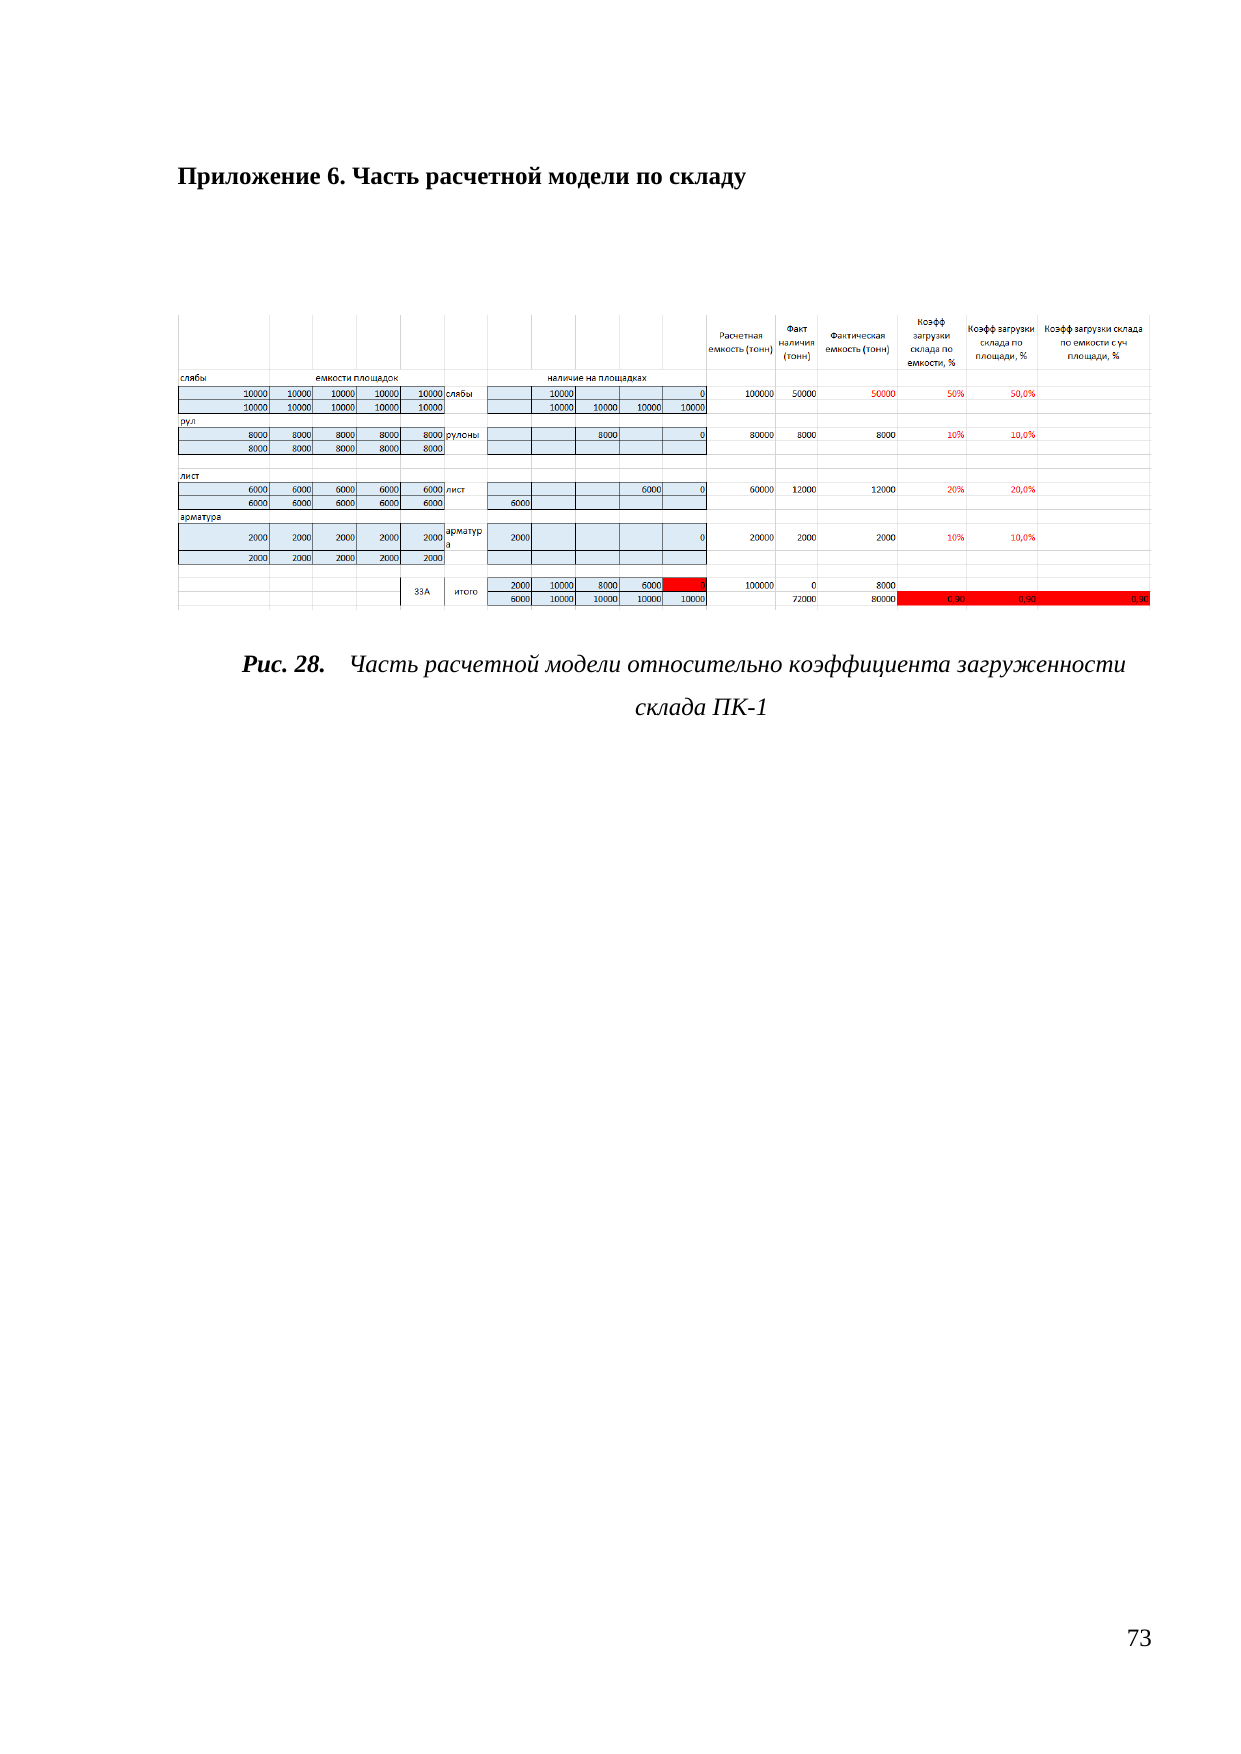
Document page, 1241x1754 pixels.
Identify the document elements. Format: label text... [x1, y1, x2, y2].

text Часть расчетной модели относительно коэффициента загруженности склада ПК-1 [218, 649, 1152, 721]
picture [177, 315, 1152, 610]
subtitle Приложение 6. Часть расчетной модели по складу [177, 161, 1152, 190]
